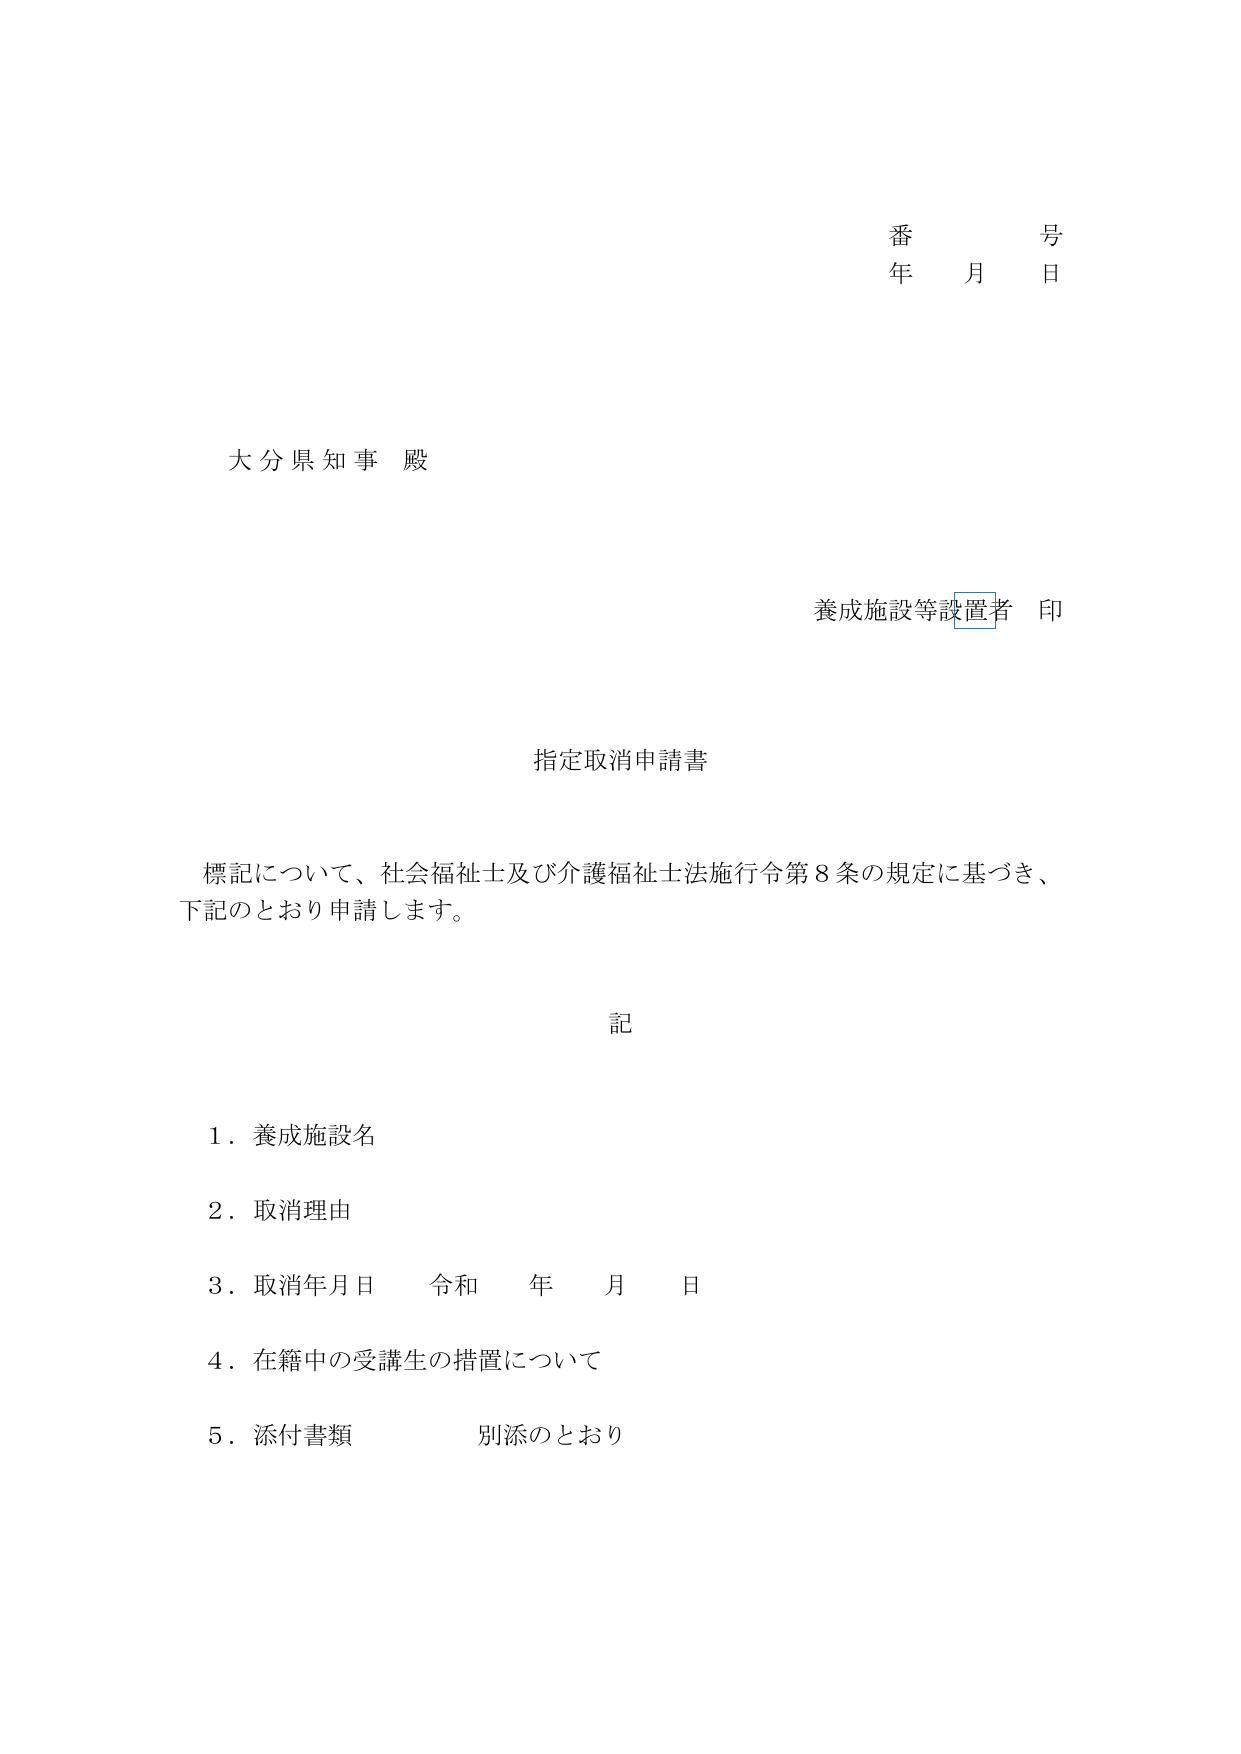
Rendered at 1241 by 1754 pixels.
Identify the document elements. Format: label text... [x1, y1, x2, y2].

text ３．取消年月日 令和 年 月 日 [177, 1267, 1063, 1304]
text 年 月 日 [177, 254, 1063, 292]
text ５．添付書類 別添のとおり [177, 1417, 1063, 1454]
text 養成施設等設置者 印 [996, 592, 1063, 629]
text ４．在籍中の受講生の措置について [177, 1342, 1063, 1379]
text ２．取消理由 [177, 1192, 1063, 1229]
text 養成施設等設置者 印 [955, 593, 995, 628]
text 番 号 [177, 217, 1063, 254]
text 大 分 県 知 事 殿 [177, 442, 1063, 479]
text １．養成施設名 [177, 1117, 1063, 1154]
text 指定取消申請書 [177, 742, 1063, 779]
text 標記について、社会福祉士及び介護福祉士法施行令第８条の規定に基づき、下記のとおり申請します。 [177, 854, 1063, 929]
text 記 [177, 1004, 1063, 1042]
text 養成施設等設置者 印 [177, 592, 954, 629]
